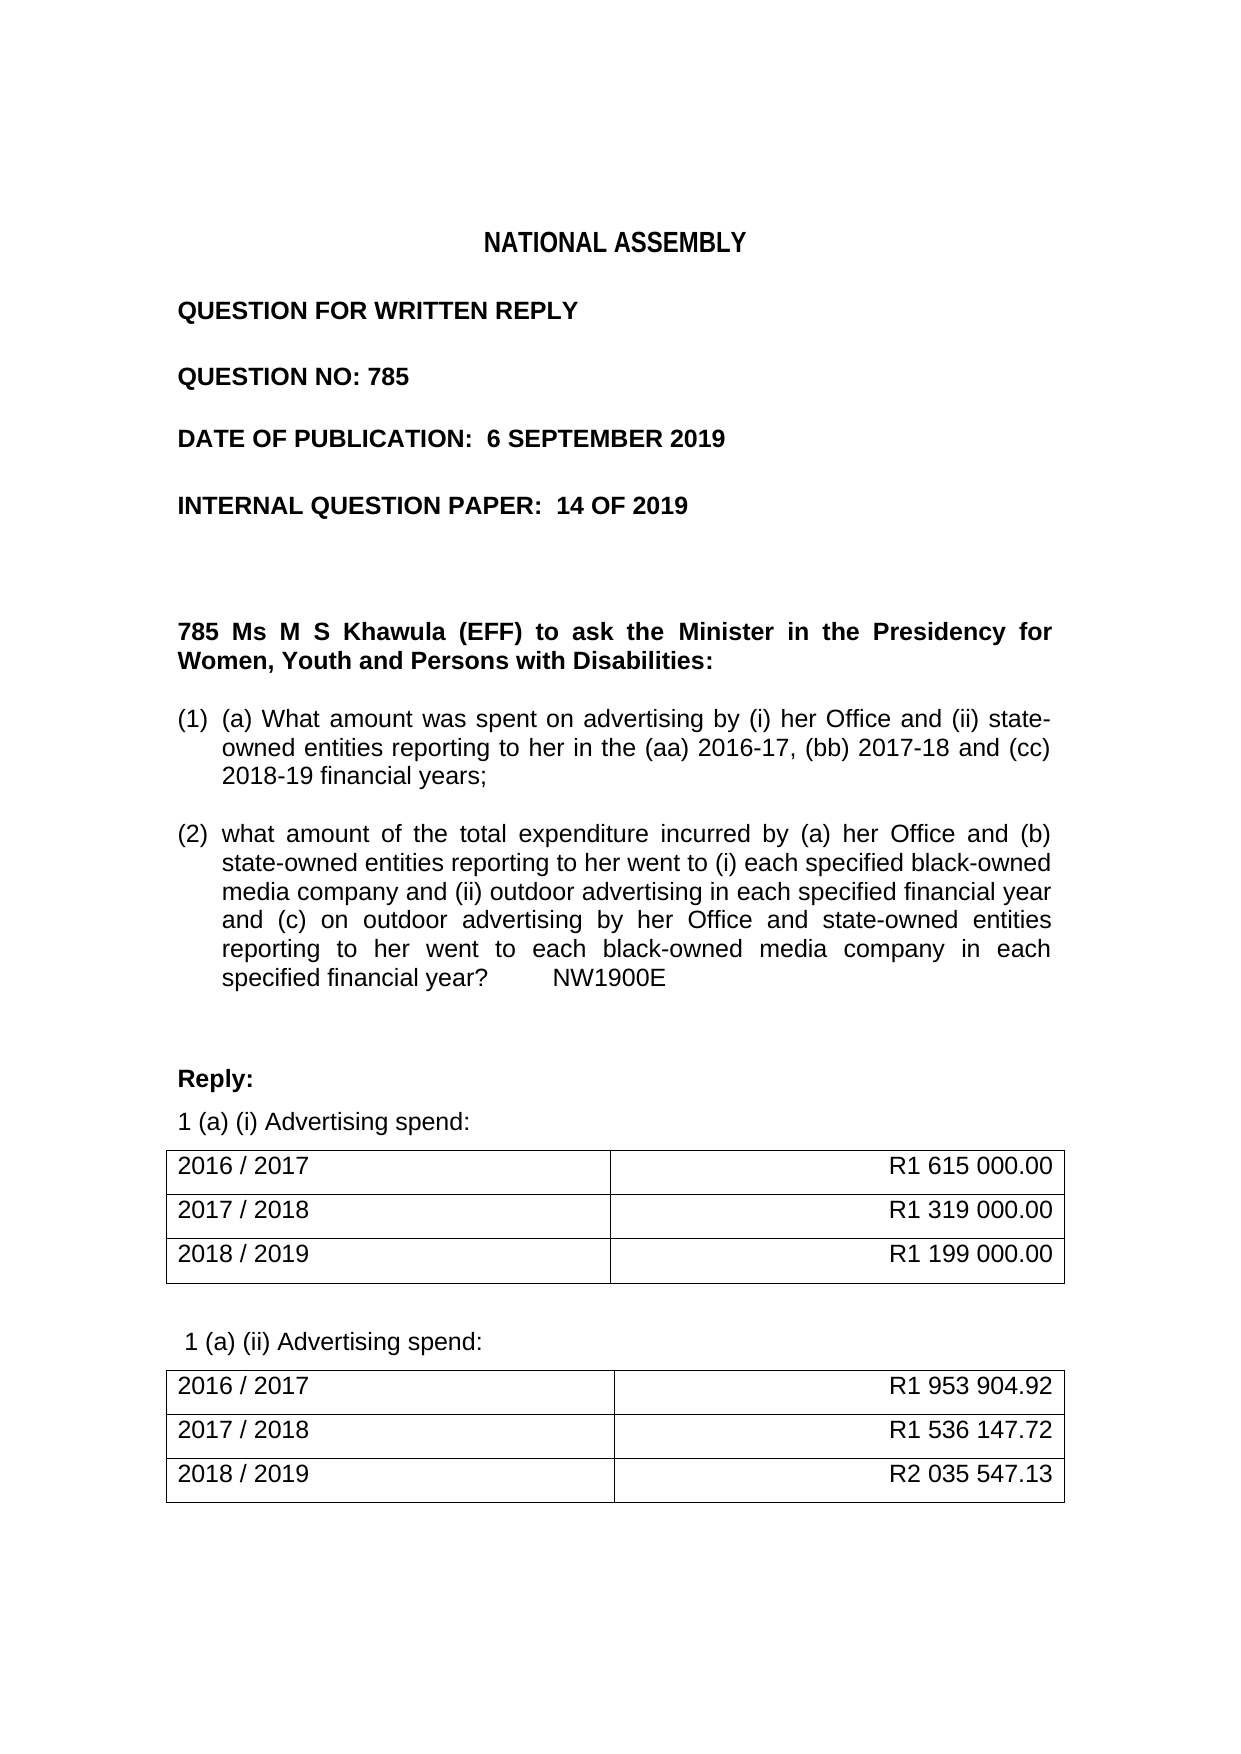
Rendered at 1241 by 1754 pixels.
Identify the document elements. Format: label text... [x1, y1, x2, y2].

table_cell 2017 / 2018 [167, 1415, 614, 1458]
text DATE OF PUBLICATION: 6 SEPTEMBER 2019 [177, 421, 1053, 454]
text Reply: [177, 1064, 1053, 1093]
table_cell R2 035 547.13 [615, 1459, 1064, 1502]
table_header 2016 / 2017 [167, 1151, 610, 1194]
table_header 2016 / 2017 [167, 1371, 614, 1414]
subtitle QUESTION NO: 785 [177, 359, 1053, 392]
table_header R1 953 904.92 [615, 1371, 1064, 1414]
table_cell R1 199 000.00 [611, 1239, 1064, 1282]
table_cell R1 319 000.00 [611, 1195, 1064, 1238]
table_cell 2018 / 2019 [167, 1459, 614, 1502]
text (2) what amount of the total expenditure incurred by (a) her Office and (b) state-owned entities reporting to her went to (i) each specified black-owned media company and (ii) outdoor advertising in each specified financial year and (c) on outdoor advertising by her Office and state-owned entities reporting to her went to each black-owned media company in each specified financial year? NW1900E [177, 819, 1053, 992]
text 1 (a) (i) Advertising spend: [177, 1107, 1053, 1136]
table_cell 2018 / 2019 [167, 1239, 610, 1282]
text 785 Ms M S Khawula (EFF) to ask the Minister in the Presidency for Women, Youth and Persons with Disabilities: [177, 617, 1053, 674]
table_cell 2017 / 2018 [167, 1195, 610, 1238]
text NATIONAL ASSEMBLY [177, 226, 1053, 259]
text 1 (a) (ii) Advertising spend: [177, 1327, 1053, 1355]
text QUESTION FOR WRITTEN REPLY [177, 292, 1053, 326]
subtitle INTERNAL QUESTION PAPER: 14 OF 2019 [177, 488, 1053, 521]
table_cell R1 536 147.72 [615, 1415, 1064, 1458]
table_header R1 615 000.00 [611, 1151, 1064, 1194]
text (1) (a) What amount was spent on advertising by (i) her Office and (ii) state-owned entities reporting to her in the (aa) 2016-17, (bb) 2017-18 and (cc) 2018-19 financial years; [177, 704, 1053, 790]
